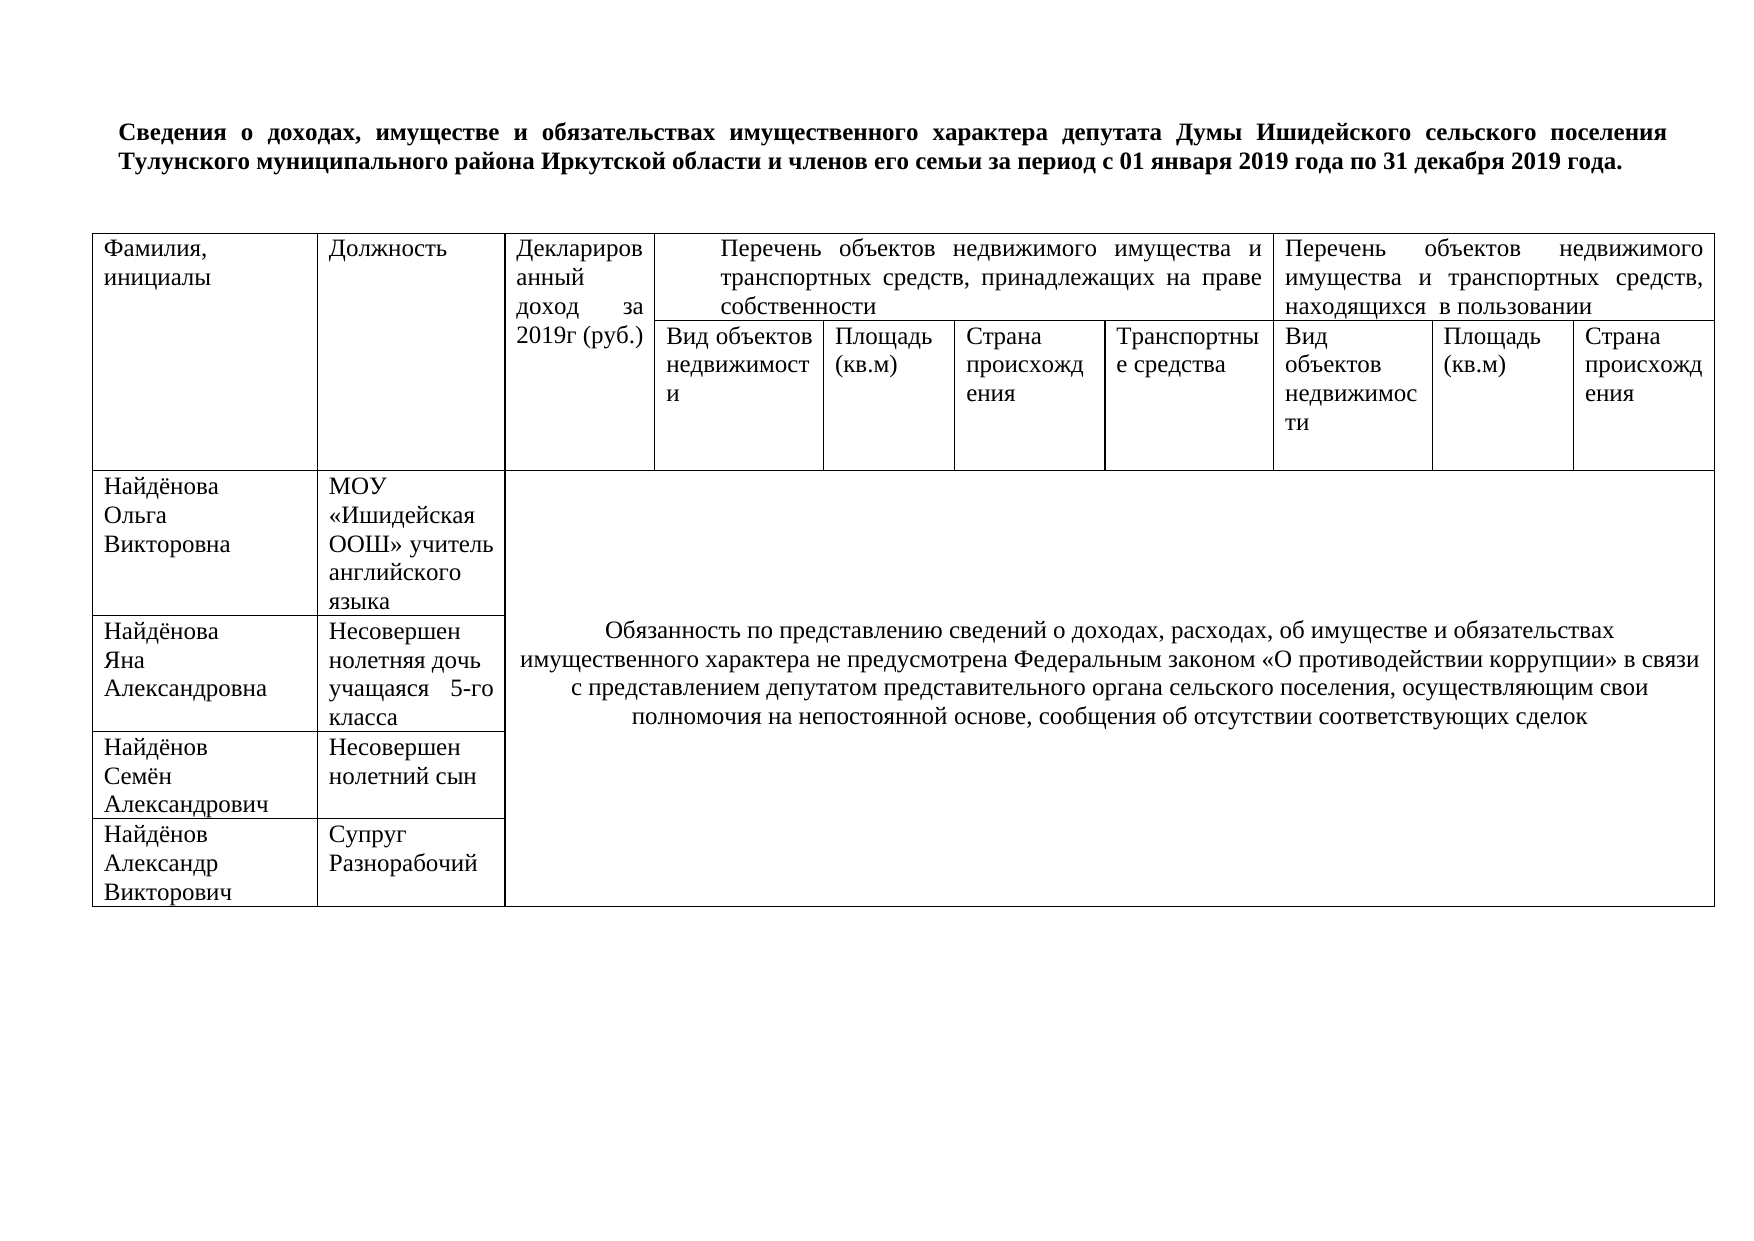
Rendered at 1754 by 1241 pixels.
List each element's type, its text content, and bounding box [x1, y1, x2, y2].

table_cell Найдёнов Александр Викторович [93, 819, 317, 906]
text Сведения о доходах, имуществе и обязательствах имущественного характера депутата Думы Ишидейского сельского поселения Тулунского муниципального района Иркутской области и членов его семьи за период с 01 января 2019 года по 31 декабря 2019 года. [118, 117, 1668, 175]
table_header Перечень объектов недвижимого имущества и транспортных средств, принадлежащих на праве собственности [655, 234, 1273, 320]
table_cell Транспортные средства [1106, 321, 1273, 470]
table_cell Страна происхождения [955, 321, 1104, 470]
table_cell Несовершен нолетняя дочь учащаяся 5-го класса [318, 616, 504, 731]
table_cell Страна происхождения [1574, 321, 1714, 470]
table_cell Несовершен нолетний сын [318, 732, 504, 818]
table_cell Супруг Разнорабочий [318, 819, 504, 906]
table_cell МОУ «Ишидейская ООШ» учитель английского языка [318, 471, 504, 615]
table_cell Обязанность по представлению сведений о доходах, расходах, об имуществе и обязательствах имущественного характера не предусмотрена Федеральным законом «О противодействии коррупции» в связи с представлением депутатом представительного органа сельского поселения, осуществляющим свои полномочия на непостоянной основе, сообщения об отсутствии соответствующих сделок [506, 471, 1714, 906]
table_header Должность [318, 234, 504, 470]
table_cell Найдёнова Яна Александровна [93, 616, 317, 731]
table_header Перечень объектов недвижимого имущества и транспортных средств, находящихся в пользовании [1274, 234, 1714, 320]
table_cell Вид объектов недвижимости [1274, 321, 1432, 470]
table_cell Найдёнова Ольга Викторовна [93, 471, 317, 615]
table_header Фамилия, инициалы [93, 234, 317, 470]
table_cell Площадь (кв.м) [1433, 321, 1573, 470]
table_cell Вид объектов недвижимости [655, 321, 823, 470]
table_header Декларированный доход за 2019г (руб.) [506, 234, 654, 470]
table_cell Площадь (кв.м) [824, 321, 954, 470]
table_cell Найдёнов Семён Александрович [93, 732, 317, 818]
